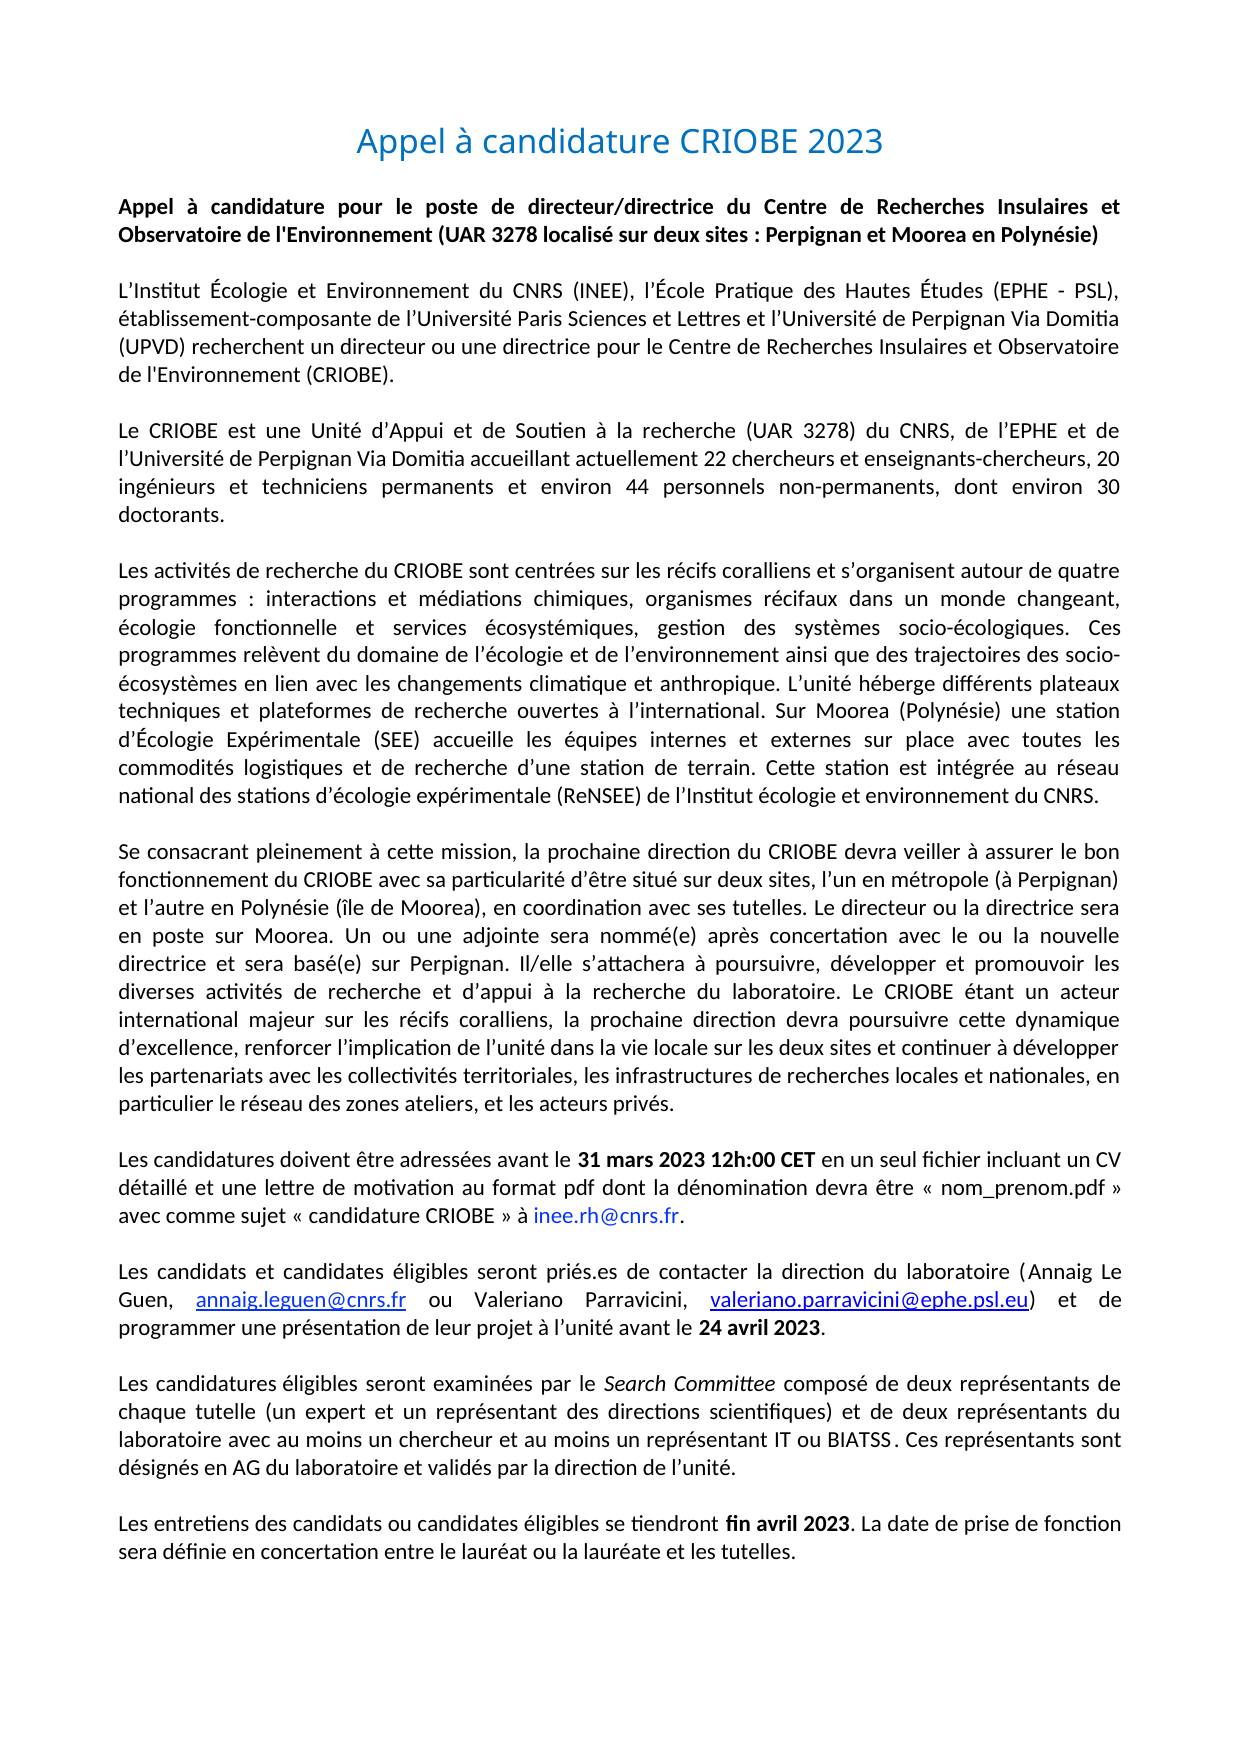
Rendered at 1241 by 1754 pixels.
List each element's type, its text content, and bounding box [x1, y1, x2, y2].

subtitle Appel à candidature pour le poste de directeur/directrice du Centre de Recherches Insulaires et Observatoire de l'Environnement (UAR 3278 localisé sur deux sites : Perpignan et Moorea en Polynésie) [118, 192, 1122, 248]
text Les candidatures éligibles seront examinées par le Search Committee composé de deux représentants de chaque tutelle (un expert et un représentant des directions scientifiques) et de deux représentants du laboratoire avec au moins un chercheur et au moins un représentant IT ou BIATSS. Ces représentants sont désignés en AG du laboratoire et validés par la direction de l’unité. [118, 1369, 1122, 1481]
text Les candidats et candidates éligibles seront priés.es de contacter la direction du laboratoire (Annaig Le Guen, annaig.leguen@cnrs.fr ou Valeriano Parravicini, valeriano.parravicini@ephe.psl.eu) et de programmer une présentation de leur projet à l’unité avant le 24 avril 2023. [118, 1229, 1122, 1341]
text L’Institut Écologie et Environnement du CNRS (INEE), l’École Pratique des Hautes Études (EPHE - PSL), établissement-composante de l’Université Paris Sciences et Lettres et l’Université de Perpignan Via Domitia (UPVD) recherchent un directeur ou une directrice pour le Centre de Recherches Insulaires et Observatoire de l'Environnement (CRIOBE). [118, 276, 1122, 388]
text Se consacrant pleinement à cette mission, la prochaine direction du CRIOBE devra veiller à assurer le bon fonctionnement du CRIOBE avec sa particularité d’être situé sur deux sites, l’un en métropole (à Perpignan) et l’autre en Polynésie (île de Moorea), en coordination avec ses tutelles. Le directeur ou la directrice sera en poste sur Moorea. Un ou une adjointe sera nommé(e) après concertation avec le ou la nouvelle directrice et sera basé(e) sur Perpignan. Il/elle s’attachera à poursuivre, développer et promouvoir les diverses activités de recherche et d’appui à la recherche du laboratoire. Le CRIOBE étant un acteur international majeur sur les récifs coralliens, la prochaine direction devra poursuivre cette dynamique d’excellence, renforcer l’implication de l’unité dans la vie locale sur les deux sites et continuer à développer les partenariats avec les collectivités territoriales, les infrastructures de recherches locales et nationales, en particulier le réseau des zones ateliers, et les acteurs privés. [118, 809, 1122, 1117]
subtitle Appel à candidature CRIOBE 2023 [118, 118, 1122, 163]
text Le CRIOBE est une Unité d’Appui et de Soutien à la recherche (UAR 3278) du CNRS, de l’EPHE et de l’Université de Perpignan Via Domitia accueillant actuellement 22 chercheurs et enseignants-chercheurs, 20 ingénieurs et techniciens permanents et environ 44 personnels non-permanents, dont environ 30 doctorants. Les activités de recherche du CRIOBE sont centrées sur les récifs coralliens et s’organisent autour de quatre programmes : interactions et médiations chimiques, organismes récifaux dans un monde changeant, écologie fonctionnelle et services écosystémiques, gestion des systèmes socio-écologiques. Ces programmes relèvent du domaine de l’écologie et de l’environnement ainsi que des trajectoires des socio-écosystèmes en lien avec les changements climatique et anthropique. L’unité héberge différents plateaux techniques et plateformes de recherche ouvertes à l’international. Sur Moorea (Polynésie) une station d’Écologie Expérimentale (SEE) accueille les équipes internes et externes sur place avec toutes les commodités logistiques et de recherche d’une station de terrain. Cette station est intégrée au réseau national des stations d’écologie expérimentale (ReNSEE) de l’Institut écologie et environnement du CNRS. [118, 416, 1122, 809]
text Les entretiens des candidats ou candidates éligibles se tiendront fin avril 2023. La date de prise de fonction sera définie en concertation entre le lauréat ou la lauréate et les tutelles. [118, 1509, 1122, 1565]
text Les candidatures doivent être adressées avant le 31 mars 2023 12h:00 CET en un seul fichier incluant un CV détaillé et une lettre de motivation au format pdf dont la dénomination devra être « nom_prenom.pdf » avec comme sujet « candidature CRIOBE » à inee.rh@cnrs.fr. [118, 1145, 1122, 1229]
